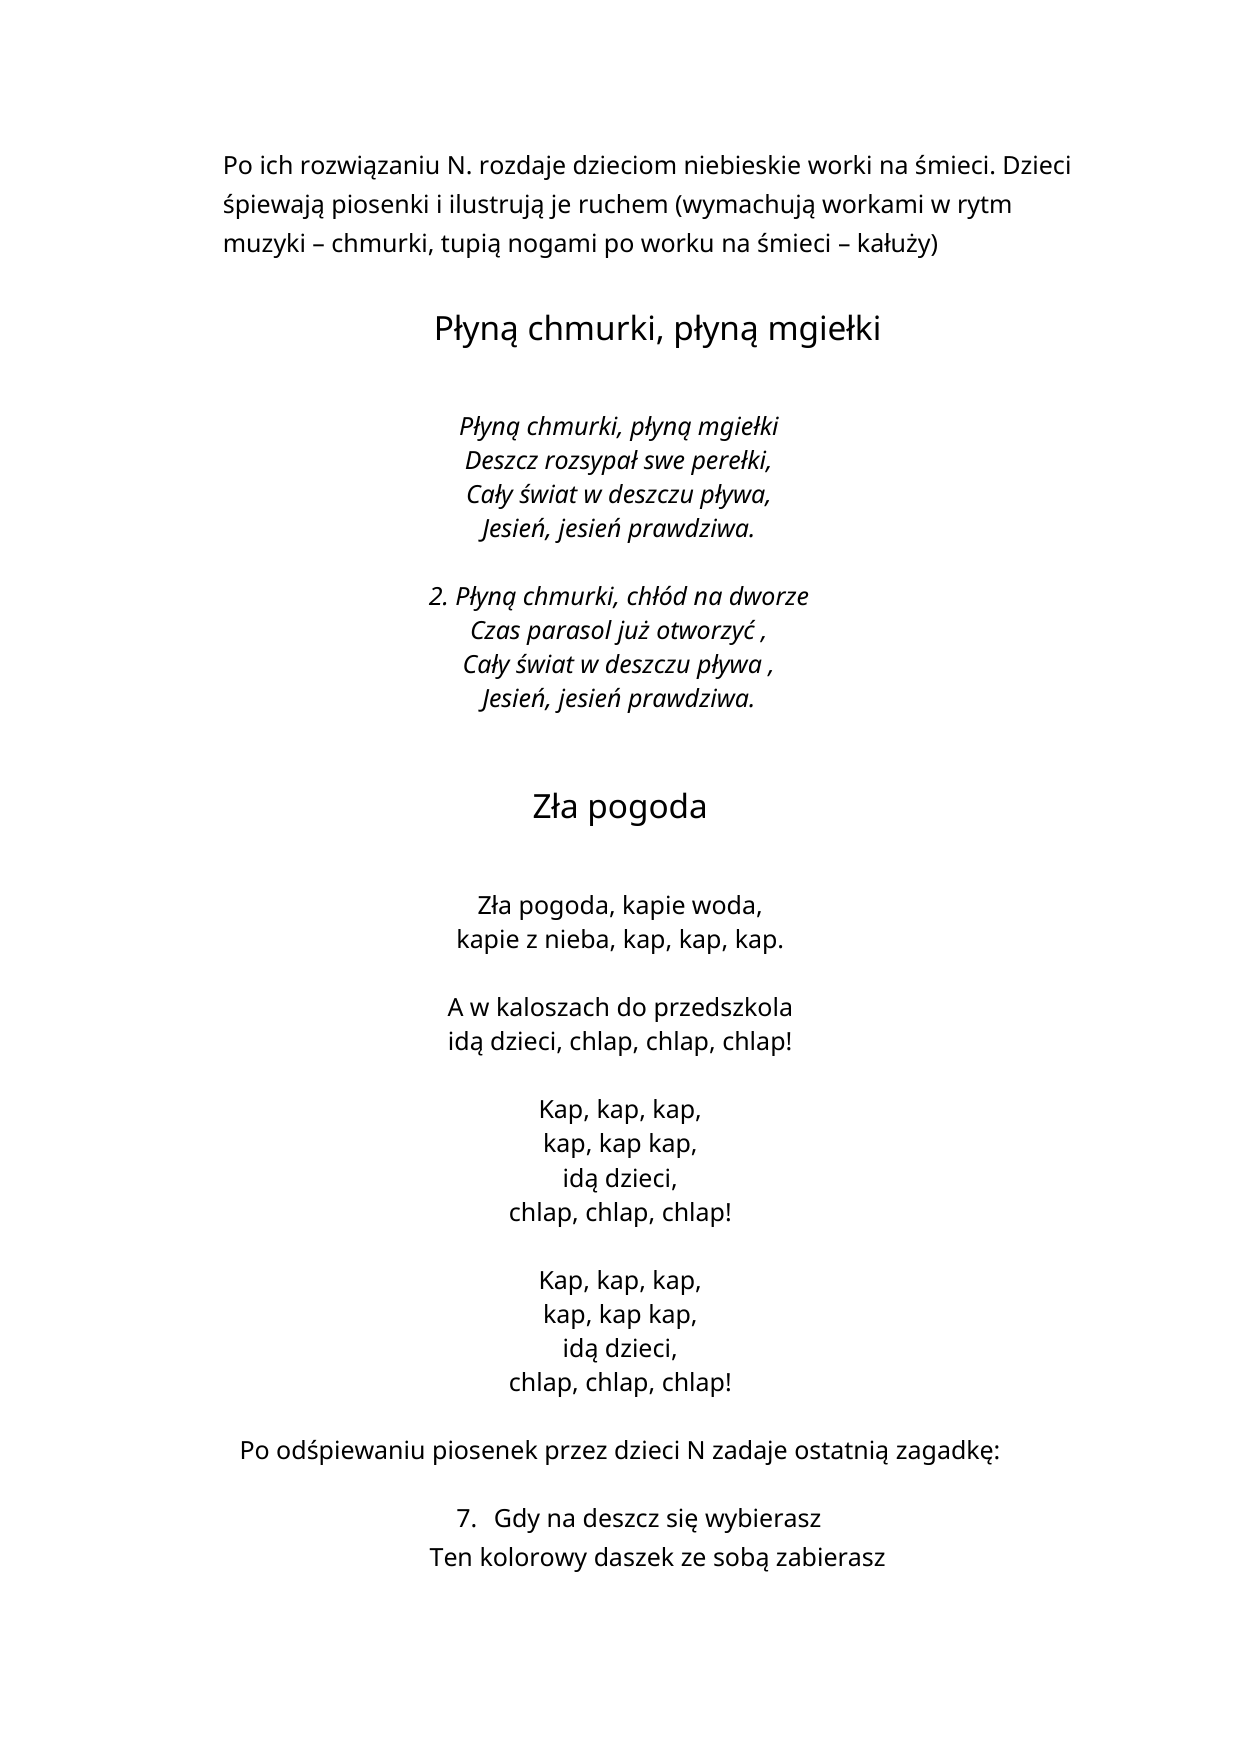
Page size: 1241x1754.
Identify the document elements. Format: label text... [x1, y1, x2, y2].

text Po ich rozwiązaniu N. rozdaje dzieciom niebieskie worki na śmieci. Dzieci śpiewają piosenki i ilustrują je ruchem (wymachują workami w rytm muzyki – chmurki, tupią nogami po worku na śmieci – kałuży) [223, 148, 1093, 260]
text Czas parasol już otworzyć , [148, 613, 1093, 647]
text Jesień, jesień prawdziwa. [148, 681, 1093, 715]
text Deszcz rozsypał swe perełki, [148, 443, 1093, 477]
text Ten kolorowy daszek ze sobą zabierasz [223, 1540, 1093, 1574]
text Cały świat w deszczu pływa , [148, 647, 1093, 681]
text Cały świat w deszczu pływa, [148, 477, 1093, 511]
text Zła pogoda, kapie woda, kapie z nieba, kap, kap, kap. A w kaloszach do przedszkola idą dzieci, chlap, chlap, chlap! Kap, kap, kap, kap, kap kap, idą dzieci, chlap, chlap, chlap! Kap, kap, kap, kap, kap kap, idą dzieci, chlap, chlap, chlap! [148, 888, 1093, 1399]
text 2. Płyną chmurki, chłód na dworze [148, 579, 1093, 613]
list Gdy na deszcz się wybierasz [185, 1501, 1093, 1535]
text Zła pogoda [148, 783, 1093, 829]
text Płyną chmurki, płyną mgiełki [223, 304, 1093, 350]
text Jesień, jesień prawdziwa. [148, 511, 1093, 545]
text Płyną chmurki, płyną mgiełki [148, 409, 1093, 443]
text Po odśpiewaniu piosenek przez dzieci N zadaje ostatnią zagadkę: [148, 1433, 1093, 1467]
